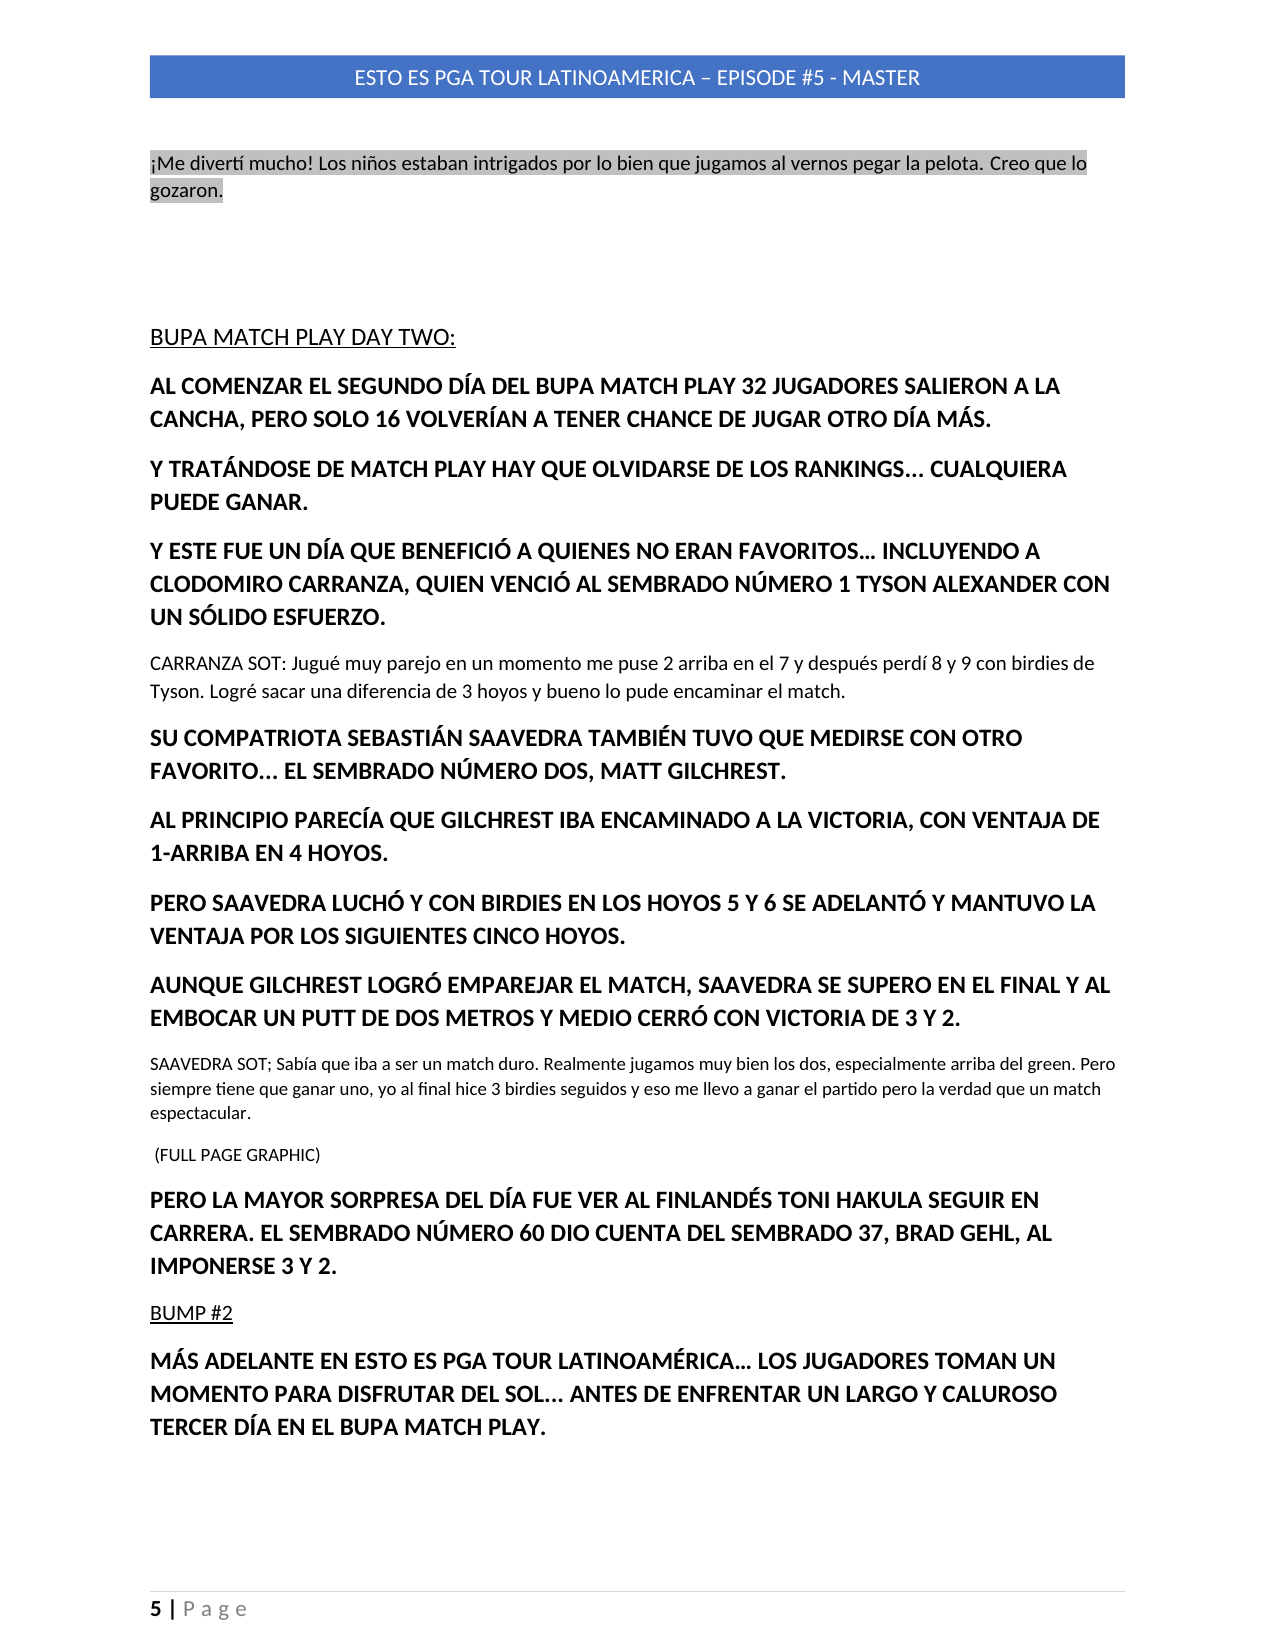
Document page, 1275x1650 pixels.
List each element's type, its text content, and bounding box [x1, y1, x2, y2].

text PERO SAAVEDRA LUCHÓ Y CON BIRDIES EN LOS HOYOS 5 Y 6 SE ADELANTÓ Y MANTUVO LA VENTAJA POR LOS SIGUIENTES CINCO HOYOS. [150, 887, 1125, 951]
text AL PRINCIPIO PARECÍA QUE GILCHREST IBA ENCAMINADO A LA VICTORIA, CON VENTAJA DE 1-ARRIBA EN 4 HOYOS. [150, 804, 1125, 868]
text Y TRATÁNDOSE DE MATCH PLAY HAY QUE OLVIDARSE DE LOS RANKINGS... CUALQUIERA PUEDE GANAR. [150, 453, 1125, 516]
text Y ESTE FUE UN DÍA QUE BENEFICIÓ A QUIENES NO ERAN FAVORITOS… INCLUYENDO A CLODOMIRO CARRANZA, QUIEN VENCIÓ AL SEMBRADO NÚMERO 1 TYSON ALEXANDER CON UN SÓLIDO ESFUERZO. [150, 535, 1125, 632]
text BUMP #2 [150, 1299, 1125, 1326]
text AL COMENZAR EL SEGUNDO DÍA DEL BUPA MATCH PLAY 32 JUGADORES SALIERON A LA CANCHA, PERO SOLO 16 VOLVERÍAN A TENER CHANCE DE JUGAR OTRO DÍA MÁS. [150, 370, 1125, 434]
text PERO LA MAYOR SORPRESA DEL DÍA FUE VER AL FINLANDÉS TONI HAKULA SEGUIR EN CARRERA. EL SEMBRADO NÚMERO 60 DIO CUENTA DEL SEMBRADO 37, BRAD GEHL, AL IMPONERSE 3 Y 2. [150, 1184, 1125, 1281]
text AUNQUE GILCHREST LOGRÓ EMPAREJAR EL MATCH, SAAVEDRA SE SUPERO EN EL FINAL Y AL EMBOCAR UN PUTT DE DOS METROS Y MEDIO CERRÓ CON VICTORIA DE 3 Y 2. [150, 969, 1125, 1033]
text (FULL PAGE GRAPHIC) [150, 1143, 1125, 1166]
text SU COMPATRIOTA SEBASTIÁN SAAVEDRA TAMBIÉN TUVO QUE MEDIRSE CON OTRO FAVORITO... EL SEMBRADO NÚMERO DOS, MATT GILCHREST. [150, 722, 1125, 786]
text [150, 150, 1125, 203]
text BUPA MATCH PLAY DAY TWO: [150, 321, 1125, 351]
text MÁS ADELANTE EN ESTO ES PGA TOUR LATINOAMÉRICA… LOS JUGADORES TOMAN UN MOMENTO PARA DISFRUTAR DEL SOL... ANTES DE ENFRENTAR UN LARGO Y CALUROSO TERCER DÍA EN EL BUPA MATCH PLAY. [150, 1345, 1125, 1441]
text CARRANZA SOT: Jugué muy parejo en un momento me puse 2 arriba en el 7 y después perdí 8 y 9 con birdies de Tyson. Logré sacar una diferencia de 3 hoyos y bueno lo pude encaminar el match. [150, 651, 1125, 703]
text SAAVEDRA SOT; Sabía que iba a ser un match duro. Realmente jugamos muy bien los dos, especialmente arriba del green. Pero siempre tiene que ganar uno, yo al final hice 3 birdies seguidos y eso me llevo a ganar el partido pero la verdad que un match espectacular. [150, 1052, 1125, 1124]
